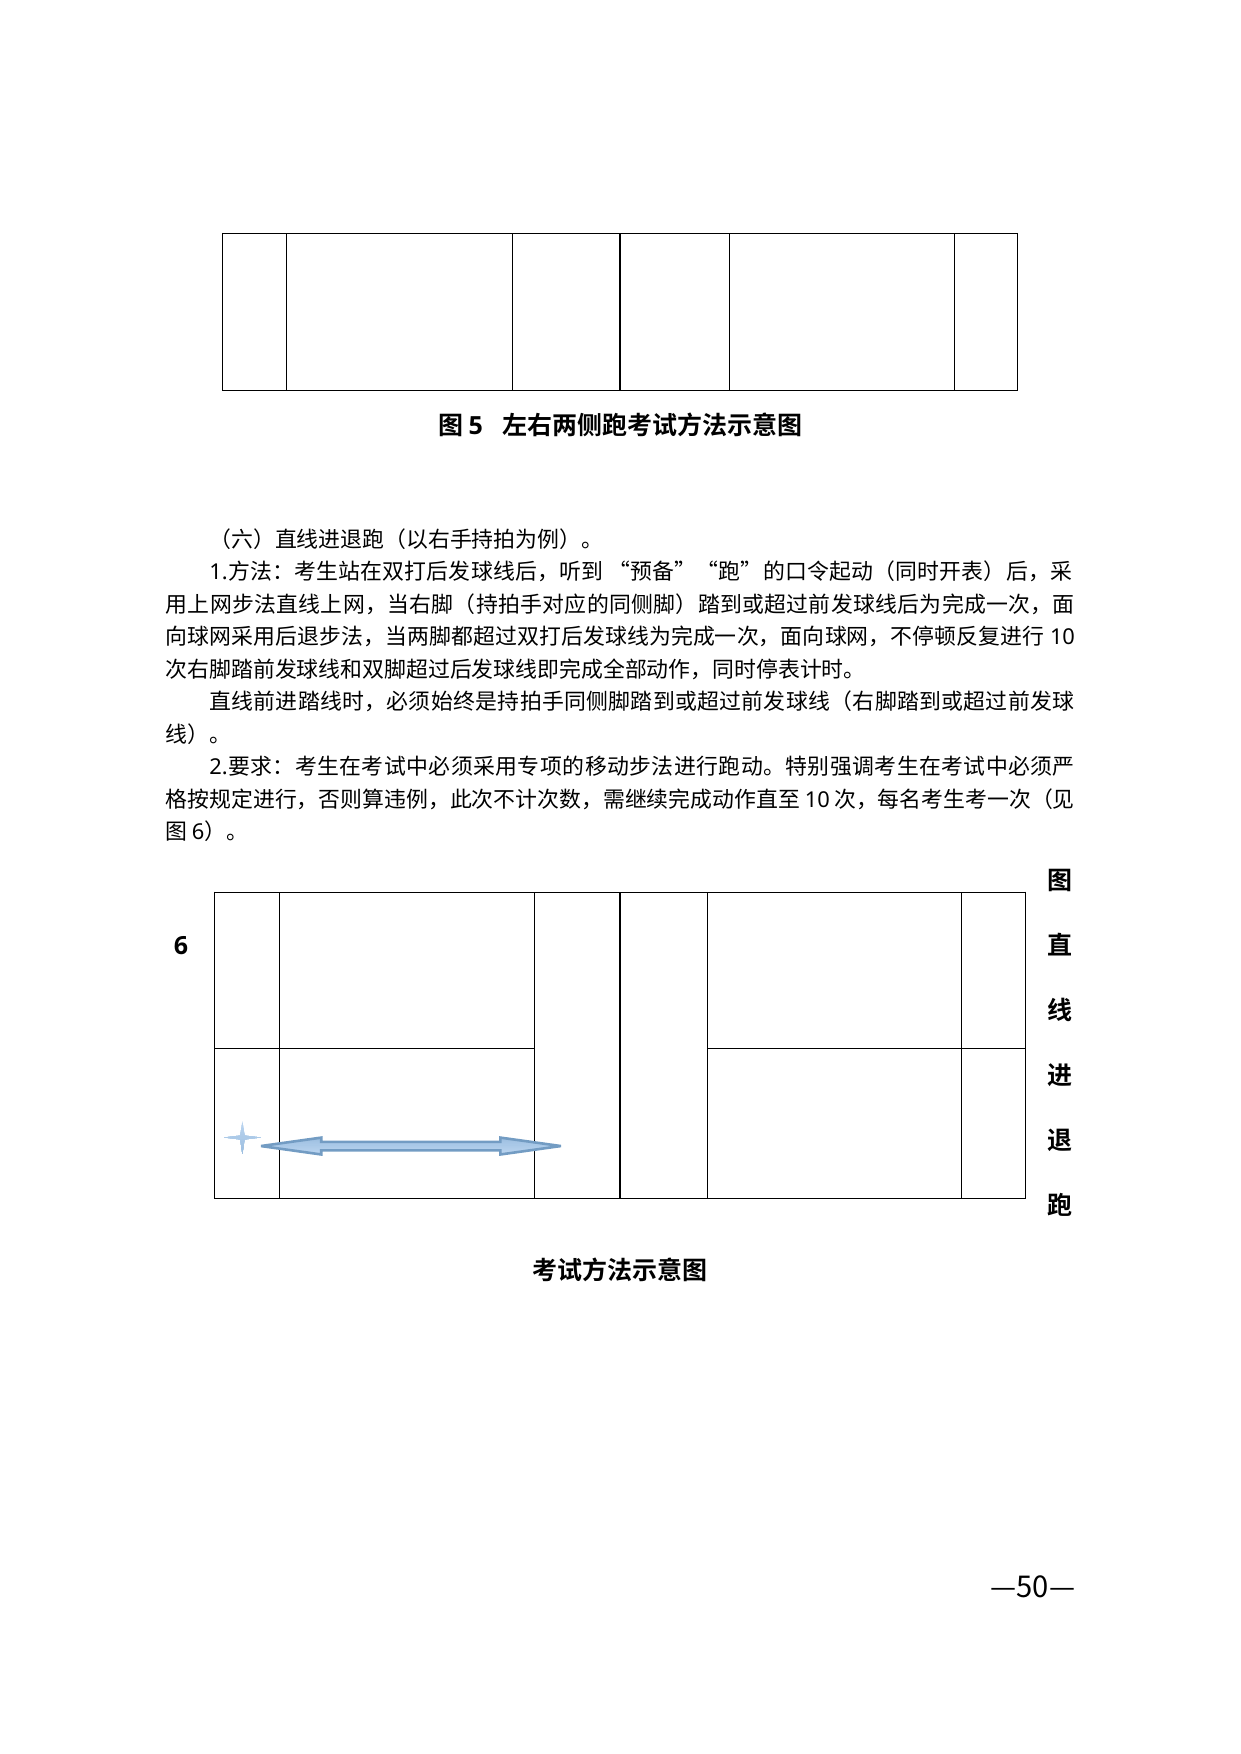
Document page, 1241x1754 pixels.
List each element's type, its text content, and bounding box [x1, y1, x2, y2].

table_header [535, 893, 619, 1198]
table_cell [955, 234, 1017, 390]
text 2.要求：考生在考试中必须采用专项的移动步法进行跑动。特别强调考生在考试中必须严格按规定进行，否则算违例，此次不计次数，需继续完成动作直至10次，每名考生考一次（见图6）。 [165, 749, 1075, 846]
table_cell [962, 1049, 1025, 1198]
table_cell [215, 1049, 279, 1198]
table_cell [280, 1049, 534, 1141]
text 1.方法：考生站在双打后发球线后，听到 “预备”“跑”的口令起动（同时开表）后，采用上网步法直线上网，当右脚（持拍手对应的同侧脚）踏到或超过前发球线后为完成一次，面向球网采用后退步法，当两脚都超过双打后发球线为完成一次，面向球网，不停顿反复进行10次右脚踏前发球线和双脚超过后发球线即完成全部动作，同时停表计时。 [165, 554, 1075, 684]
table_cell [287, 234, 512, 390]
table_cell [730, 234, 954, 390]
table_cell [280, 1151, 534, 1198]
table_cell [223, 234, 286, 390]
table_header [621, 893, 707, 1198]
table_header [513, 234, 619, 390]
table_cell [708, 1049, 961, 1198]
text （六）直线进退跑（以右手持拍为例）。 [165, 521, 1075, 554]
table_header [708, 893, 961, 1048]
text 直线前进踏线时，必须始终是持拍手同侧脚踏到或超过前发球线（右脚踏到或超过前发球线）。 [165, 684, 1075, 749]
text 图5 左右两侧跑考试方法示意图 [165, 391, 1075, 456]
table_header [280, 893, 534, 1048]
table_header [962, 893, 1025, 1048]
table_header [215, 893, 279, 1048]
table_header [621, 234, 729, 390]
text 图6 直线进退跑考试方法示意图 [165, 846, 1075, 1301]
